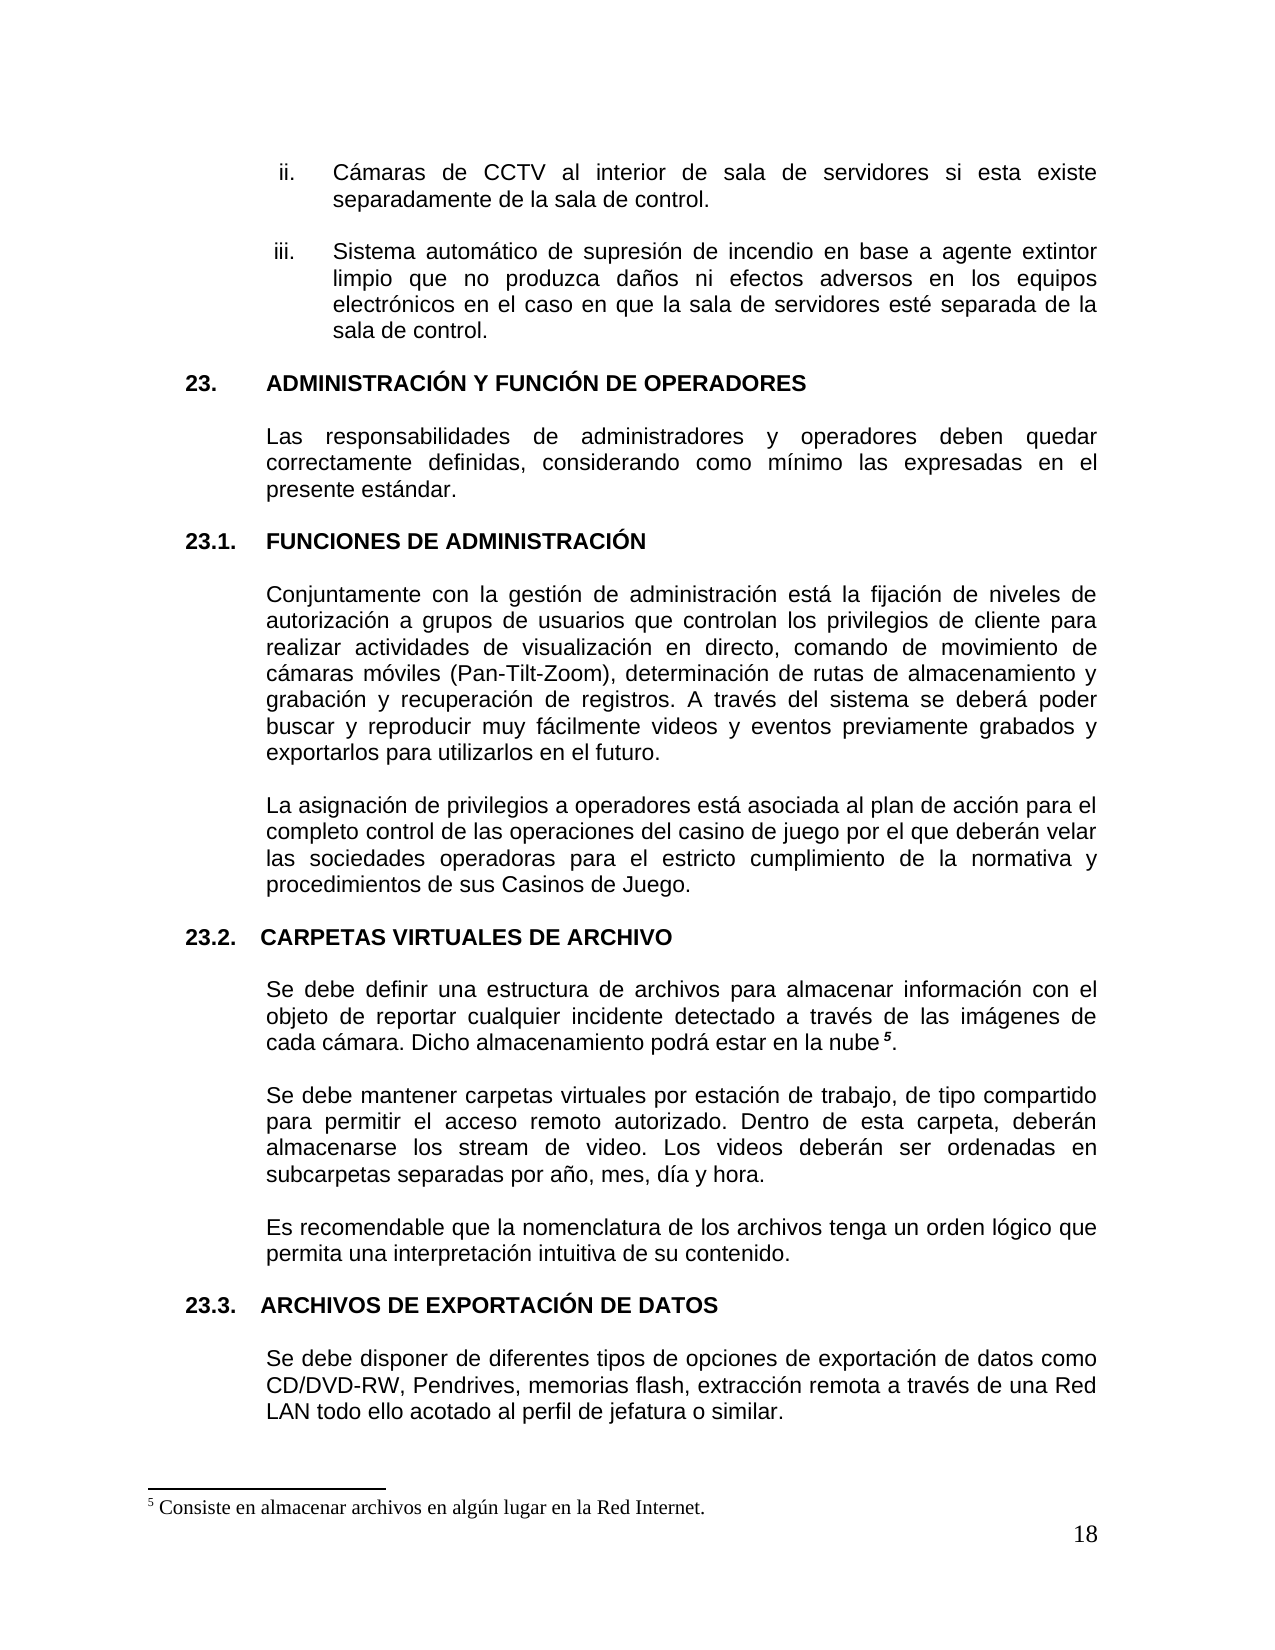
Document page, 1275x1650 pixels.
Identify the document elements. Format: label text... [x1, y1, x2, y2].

list ARCHIVOS DE EXPORTACIÓN DE DATOS [185, 1292, 1098, 1319]
list Es recomendable que la nomenclatura de los archivos tenga un orden lógico que permita una interpretación intuitiva de su contenido. [266, 1213, 1098, 1266]
list Cámaras de CCTV al interior de sala de servidores si esta existe separadamente de la sala de control. [295, 159, 1098, 212]
list Las responsabilidades de administradores y operadores deben quedar correctamente definidas, considerando como mínimo las expresadas en el presente estándar. [266, 423, 1098, 502]
list ADMINISTRACIÓN Y FUNCIÓN DE OPERADORES [185, 370, 1098, 396]
list Se debe definir una estructura de archivos para almacenar información con el objeto de reportar cualquier incidente detectado a través de las imágenes de cada cámara. Dicho almacenamiento podrá estar en la nube . [266, 976, 1098, 1055]
list Conjuntamente con la gestión de administración está la fijación de niveles de autorización a grupos de usuarios que controlan los privilegios de cliente para realizar actividades de visualización en directo, comando de movimiento de cámaras móviles (Pan-Tilt-Zoom), determinación de rutas de almacenamiento y grabación y recuperación de registros. A través del sistema se deberá poder buscar y reproducir muy fácilmente videos y eventos previamente grabados y exportarlos para utilizarlos en el futuro. [266, 581, 1098, 765]
list Se debe mantener carpetas virtuales por estación de trabajo, de tipo compartido para permitir el acceso remoto autorizado. Dentro de esta carpeta, deberán almacenarse los stream de video. Los videos deberán ser ordenadas en subcarpetas separadas por año, mes, día y hora. [266, 1082, 1098, 1187]
list Se debe disponer de diferentes tipos de opciones de exportación de datos como CD/DVD-RW, Pendrives, memorias flash, extracción remota a través de una Red LAN todo ello acotado al perfil de jefatura o similar. [266, 1345, 1098, 1424]
list Sistema automático de supresión de incendio en base a agente extintor limpio que no produzca daños ni efectos adversos en los equipos electrónicos en el caso en que la sala de servidores esté separada de la sala de control. [295, 238, 1098, 344]
list FUNCIONES DE ADMINISTRACIÓN [185, 528, 1098, 554]
list CARPETAS VIRTUALES DE ARCHIVO [185, 923, 1098, 950]
list La asignación de privilegios a operadores está asociada al plan de acción para el completo control de las operaciones del casino de juego por el que deberán velar las sociedades operadoras para el estricto cumplimiento de la normativa y procedimientos de sus Casinos de Juego. [266, 792, 1098, 897]
